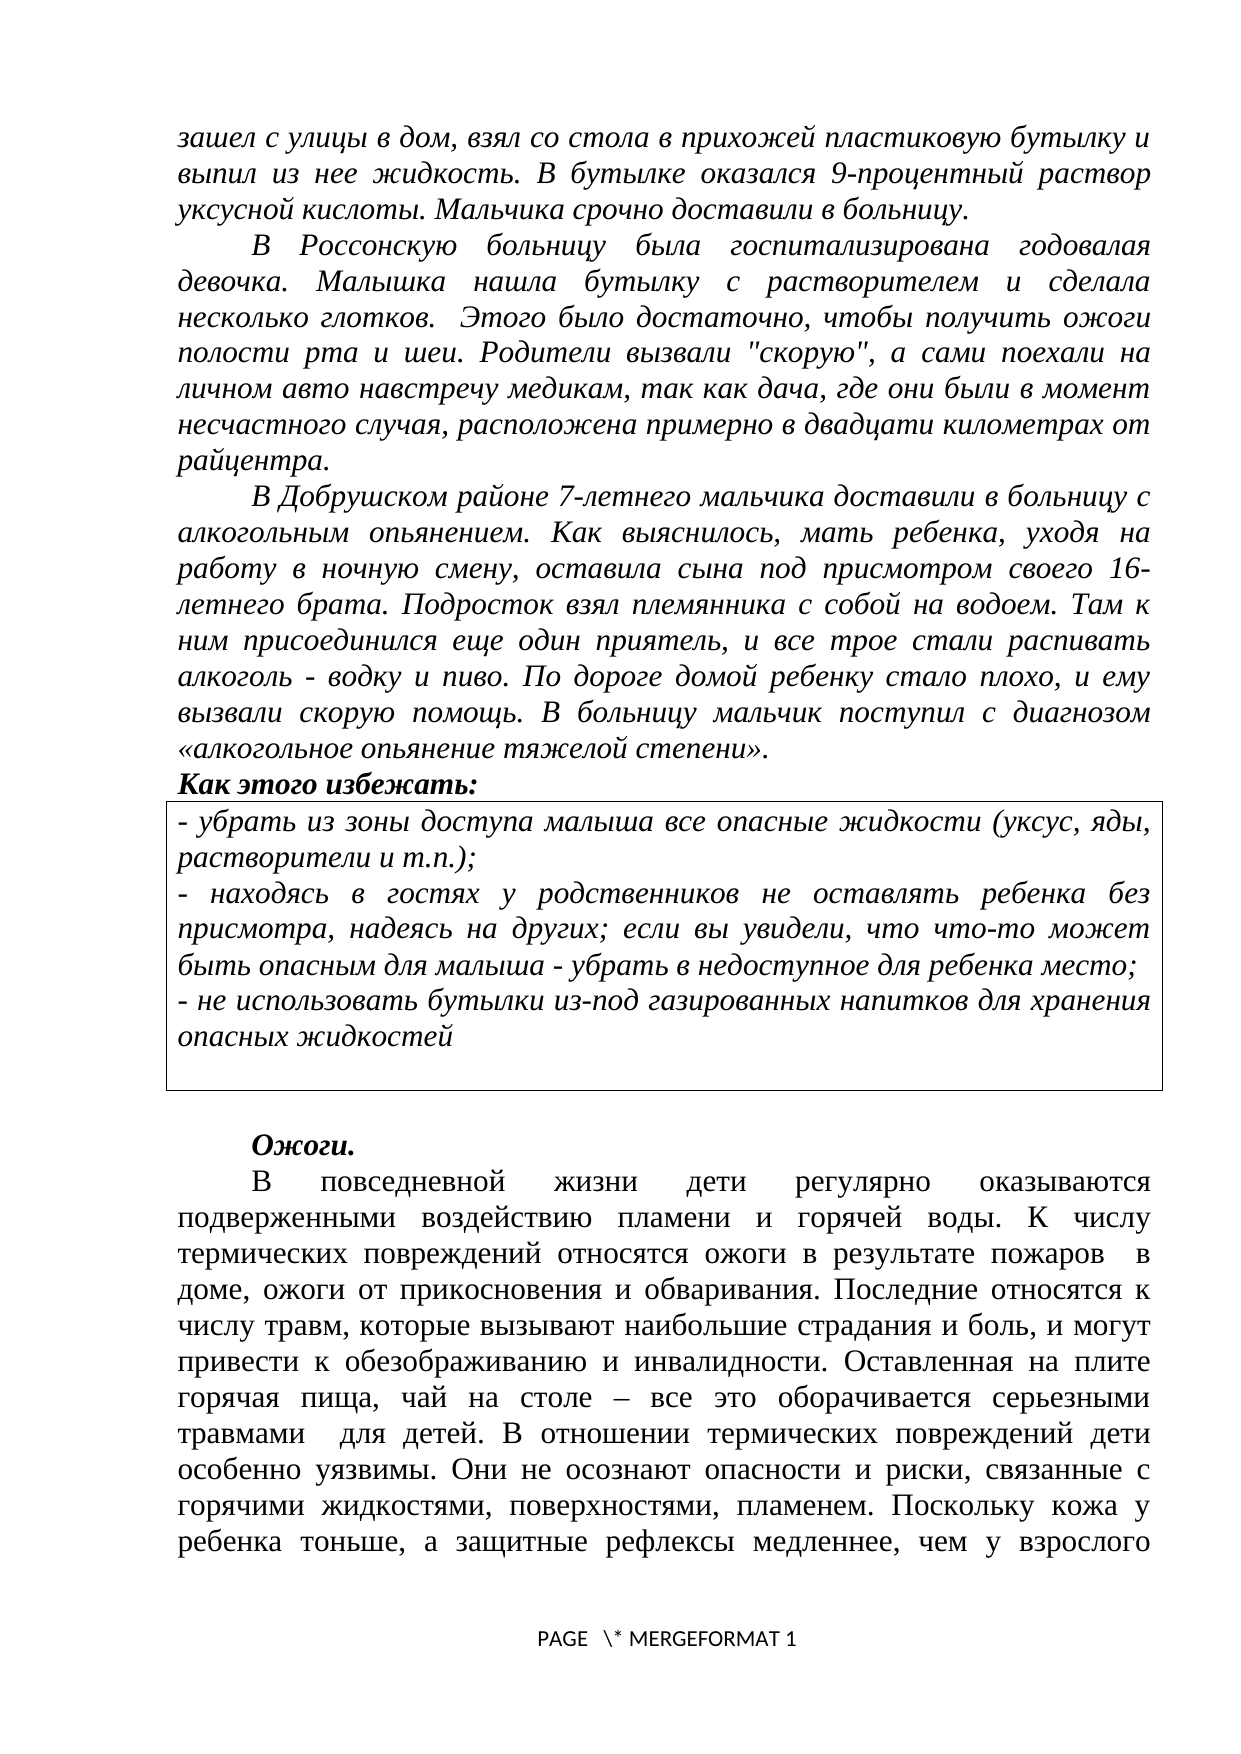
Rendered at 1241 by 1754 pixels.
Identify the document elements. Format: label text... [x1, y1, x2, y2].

table_header - убрать из зоны доступа малыша все опасные жидкости (уксус, яды, растворители и т.п.); - находясь в гостях у родственников не оставлять ребенка без присмотра, надеясь на других; если вы увидели, что что-то может быть опасным для малыша - убрать в недоступное для ребенка место; - не использовать бутылки из-под газированных напитков для хранения опасных жидкостей [167, 802, 1162, 1089]
text Как этого избежать: [177, 765, 1152, 801]
text В Добрушском районе 7-летнего мальчика доставили в больницу с алкогольным опьянением. Как выяснилось, мать ребенка, уходя на работу в ночную смену, оставила сына под присмотром своего 16-летнего брата. Подросток взял племянника с собой на водоем. Там к ним присоединился еще один приятель, и все трое стали распивать алкоголь - водку и пиво. По дороге домой ребенку стало плохо, и ему вызвали скорую помощь. В больницу мальчик поступил с диагнозом «алкогольное опьянение тяжелой степени». [177, 477, 1152, 765]
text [177, 118, 1152, 226]
text Ожоги. [177, 1126, 1152, 1162]
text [177, 1162, 1152, 1558]
text В Россонскую больницу была госпитализирована годовалая девочка. Малышка нашла бутылку с растворителем и сделала несколько глотков. Этого было достаточно, чтобы получить ожоги полости рта и шеи. Родители вызвали "скорую", а сами поехали на личном авто навстречу медикам, так как дача, где они были в момент несчастного случая, расположена примерно в двадцати километрах от райцентра. [177, 226, 1152, 477]
